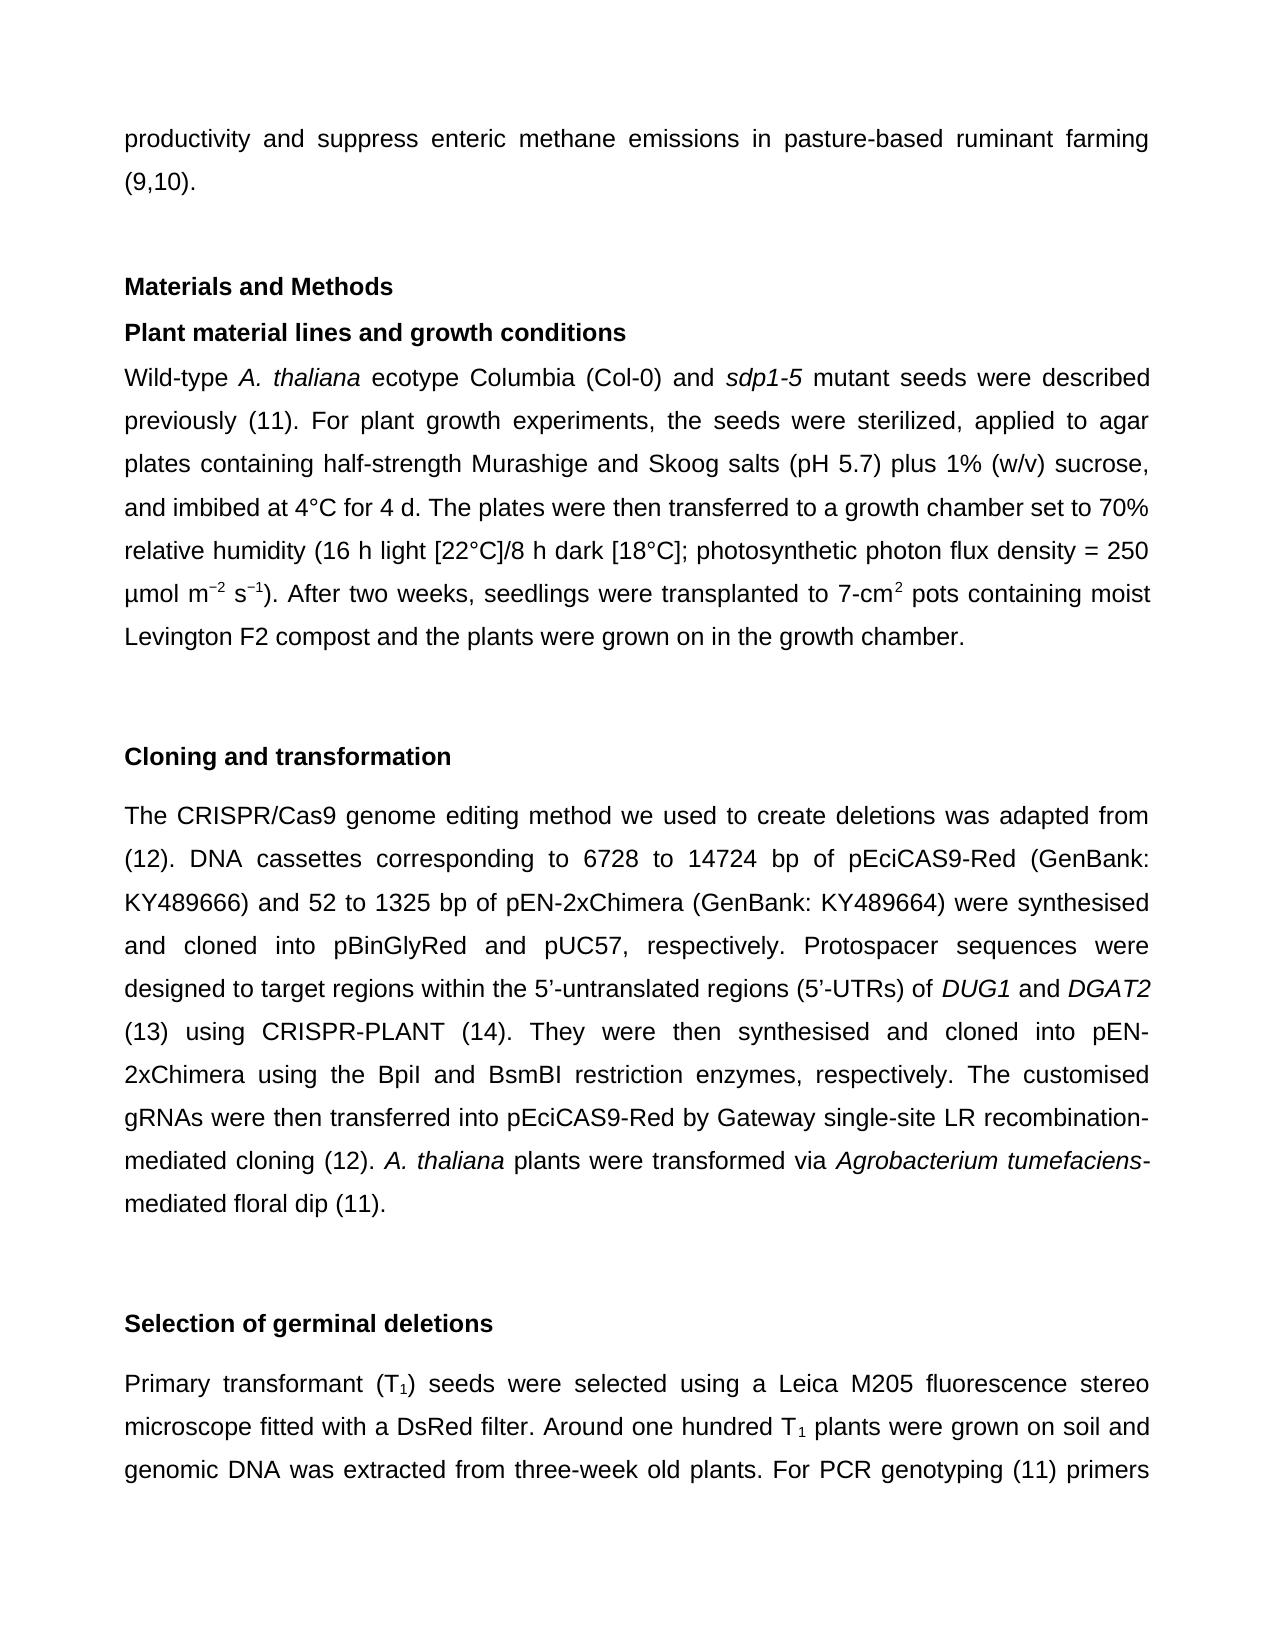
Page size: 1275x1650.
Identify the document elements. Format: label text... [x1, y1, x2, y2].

text Wild-type A. thaliana ecotype Columbia (Col-0) and sdp1-5 mutant seeds were described previously (11). For plant growth experiments, the seeds were sterilized, applied to agar plates containing half-strength Murashige and Skoog salts (pH 5.7) plus 1% (w/v) sucrose, and imbibed at 4°C for 4 d. The plates were then transferred to a growth chamber set to 70% relative humidity (16 h light [22°C]/8 h dark [18°C]; photosynthetic photon flux density = 250 µmol m−2 s−1). After two weeks, seedlings were transplanted to 7-cm2 pots containing moist Levington F2 compost and the plants were grown on in the growth chamber. [124, 363, 1151, 651]
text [124, 1369, 1151, 1484]
text Plant material lines and growth conditions [124, 318, 1151, 347]
text The CRISPR/Cas9 genome editing method we used to create deletions was adapted from (12). DNA cassettes corresponding to 6728 to 14724 bp of pEciCAS9-Red (GenBank: KY489666) and 52 to 1325 bp of pEN-2xChimera (GenBank: KY489664) were synthesised and cloned into pBinGlyRed and pUC57, respectively. Protospacer sequences were designed to target regions within the 5’-untranslated regions (5’-UTRs) of DUG1 and DGAT2 (13) using CRISPR-PLANT (14). They were then synthesised and cloned into pEN-2xChimera using the BpiI and BsmBI restriction enzymes, respectively. The customised gRNAs were then transferred into pEciCAS9-Red by Gateway single-site LR recombination-mediated cloning (12). A. thaliana plants were transformed via Agrobacterium tumefaciens-mediated floral dip (11). [124, 801, 1151, 1218]
text Materials and Methods [124, 272, 1151, 301]
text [124, 124, 1151, 196]
text Cloning and transformation [124, 742, 1151, 770]
text Selection of germinal deletions [124, 1309, 1151, 1338]
